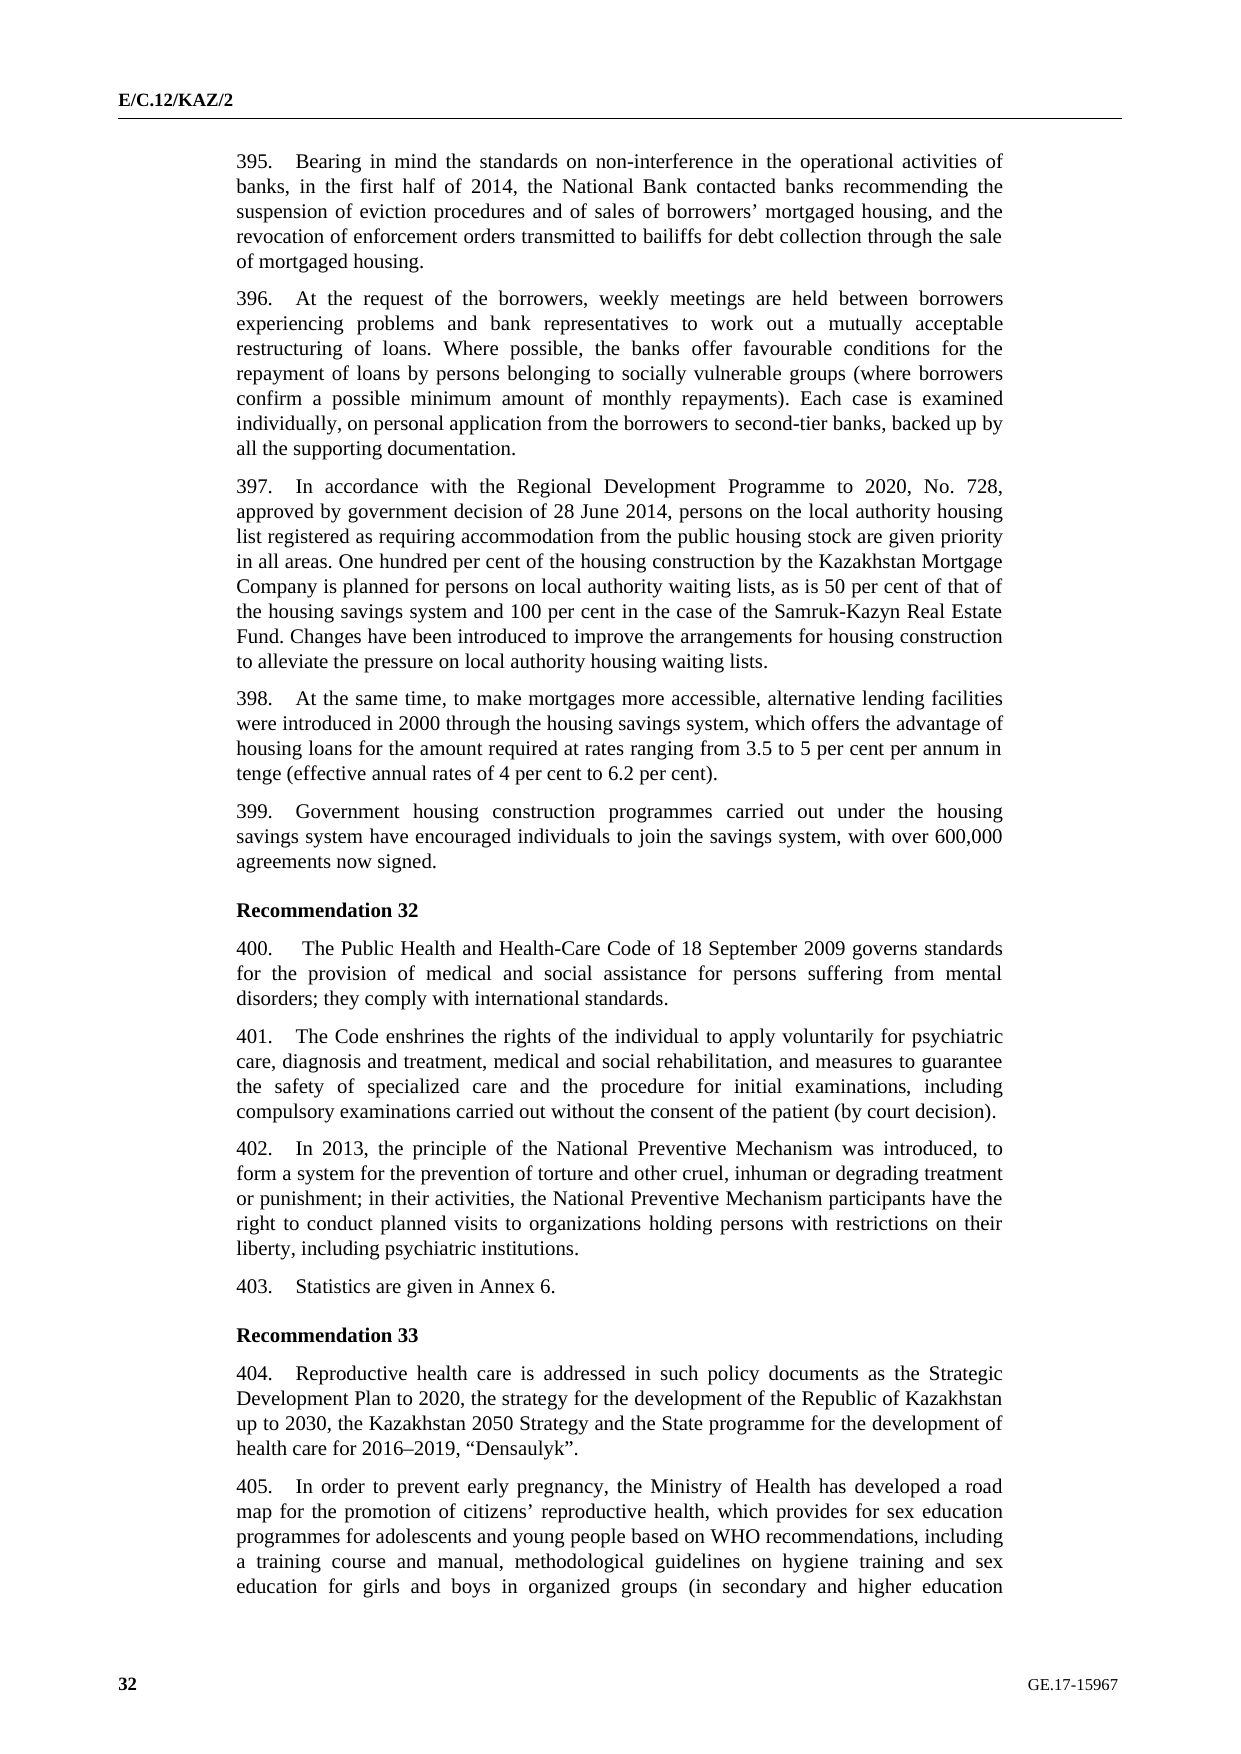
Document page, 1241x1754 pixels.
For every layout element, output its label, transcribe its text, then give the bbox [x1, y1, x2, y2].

text 396. At the request of the borrowers, weekly meetings are held between borrowers experiencing problems and bank representatives to work out a mutually acceptable restructuring of loans. Where possible, the banks offer favourable conditions for the repayment of loans by persons belonging to socially vulnerable groups (where borrowers confirm a possible minimum amount of monthly repayments). Each case is examined individually, on personal application from the borrowers to second-tier banks, backed up by all the supporting documentation. [236, 285, 1004, 460]
text 395. Bearing in mind the standards on non-interference in the operational activities of banks, in the first half of 2014, the National Bank contacted banks recommending the suspension of eviction procedures and of sales of borrowers’ mortgaged housing, and the revocation of enforcement orders transmitted to bailiffs for debt collection through the sale of mortgaged housing. [236, 148, 1004, 273]
text Recommendation 32 [118, 898, 1004, 923]
text 404. Reproductive health care is addressed in such policy documents as the Strategic Development Plan to 2020, the strategy for the development of the Republic of Kazakhstan up to 2030, the Kazakhstan 2050 Strategy and the State programme for the development of health care for 2016–2019, “Densaulyk”. [236, 1360, 1004, 1460]
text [236, 1473, 1004, 1598]
text 399. Government housing construction programmes carried out under the housing savings system have encouraged individuals to join the savings system, with over 600,000 agreements now signed. [236, 798, 1004, 873]
text Recommendation 33 [118, 1323, 1004, 1348]
text 402. In 2013, the principle of the National Preventive Mechanism was introduced, to form a system for the prevention of torture and other cruel, inhuman or degrading treatment or punishment; in their activities, the National Preventive Mechanism participants have the right to conduct planned visits to organizations holding persons with restrictions on their liberty, including psychiatric institutions. [236, 1135, 1004, 1260]
text 400. The Public Health and Health-Care Code of 18 September 2009 governs standards for the provision of medical and social assistance for persons suffering from mental disorders; they comply with international standards. [236, 935, 1004, 1010]
text 398. At the same time, to make mortgages more accessible, alternative lending facilities were introduced in 2000 through the housing savings system, which offers the advantage of housing loans for the amount required at rates ranging from 3.5 to 5 per cent per annum in tenge (effective annual rates of 4 per cent to 6.2 per cent). [236, 685, 1004, 785]
text 403. Statistics are given in Annex 6. [236, 1273, 1004, 1298]
text 401. The Code enshrines the rights of the individual to apply voluntarily for psychiatric care, diagnosis and treatment, medical and social rehabilitation, and measures to guarantee the safety of specialized care and the procedure for initial examinations, including compulsory examinations carried out without the consent of the patient (by court decision). [236, 1023, 1004, 1123]
text 397. In accordance with the Regional Development Programme to 2020, No. 728, approved by government decision of 28 June 2014, persons on the local authority housing list registered as requiring accommodation from the public housing stock are given priority in all areas. One hundred per cent of the housing construction by the Kazakhstan Mortgage Company is planned for persons on local authority waiting lists, as is 50 per cent of that of the housing savings system and 100 per cent in the case of the Samruk-Kazyn Real Estate Fund. Changes have been introduced to improve the arrangements for housing construction to alleviate the pressure on local authority housing waiting lists. [236, 473, 1004, 673]
